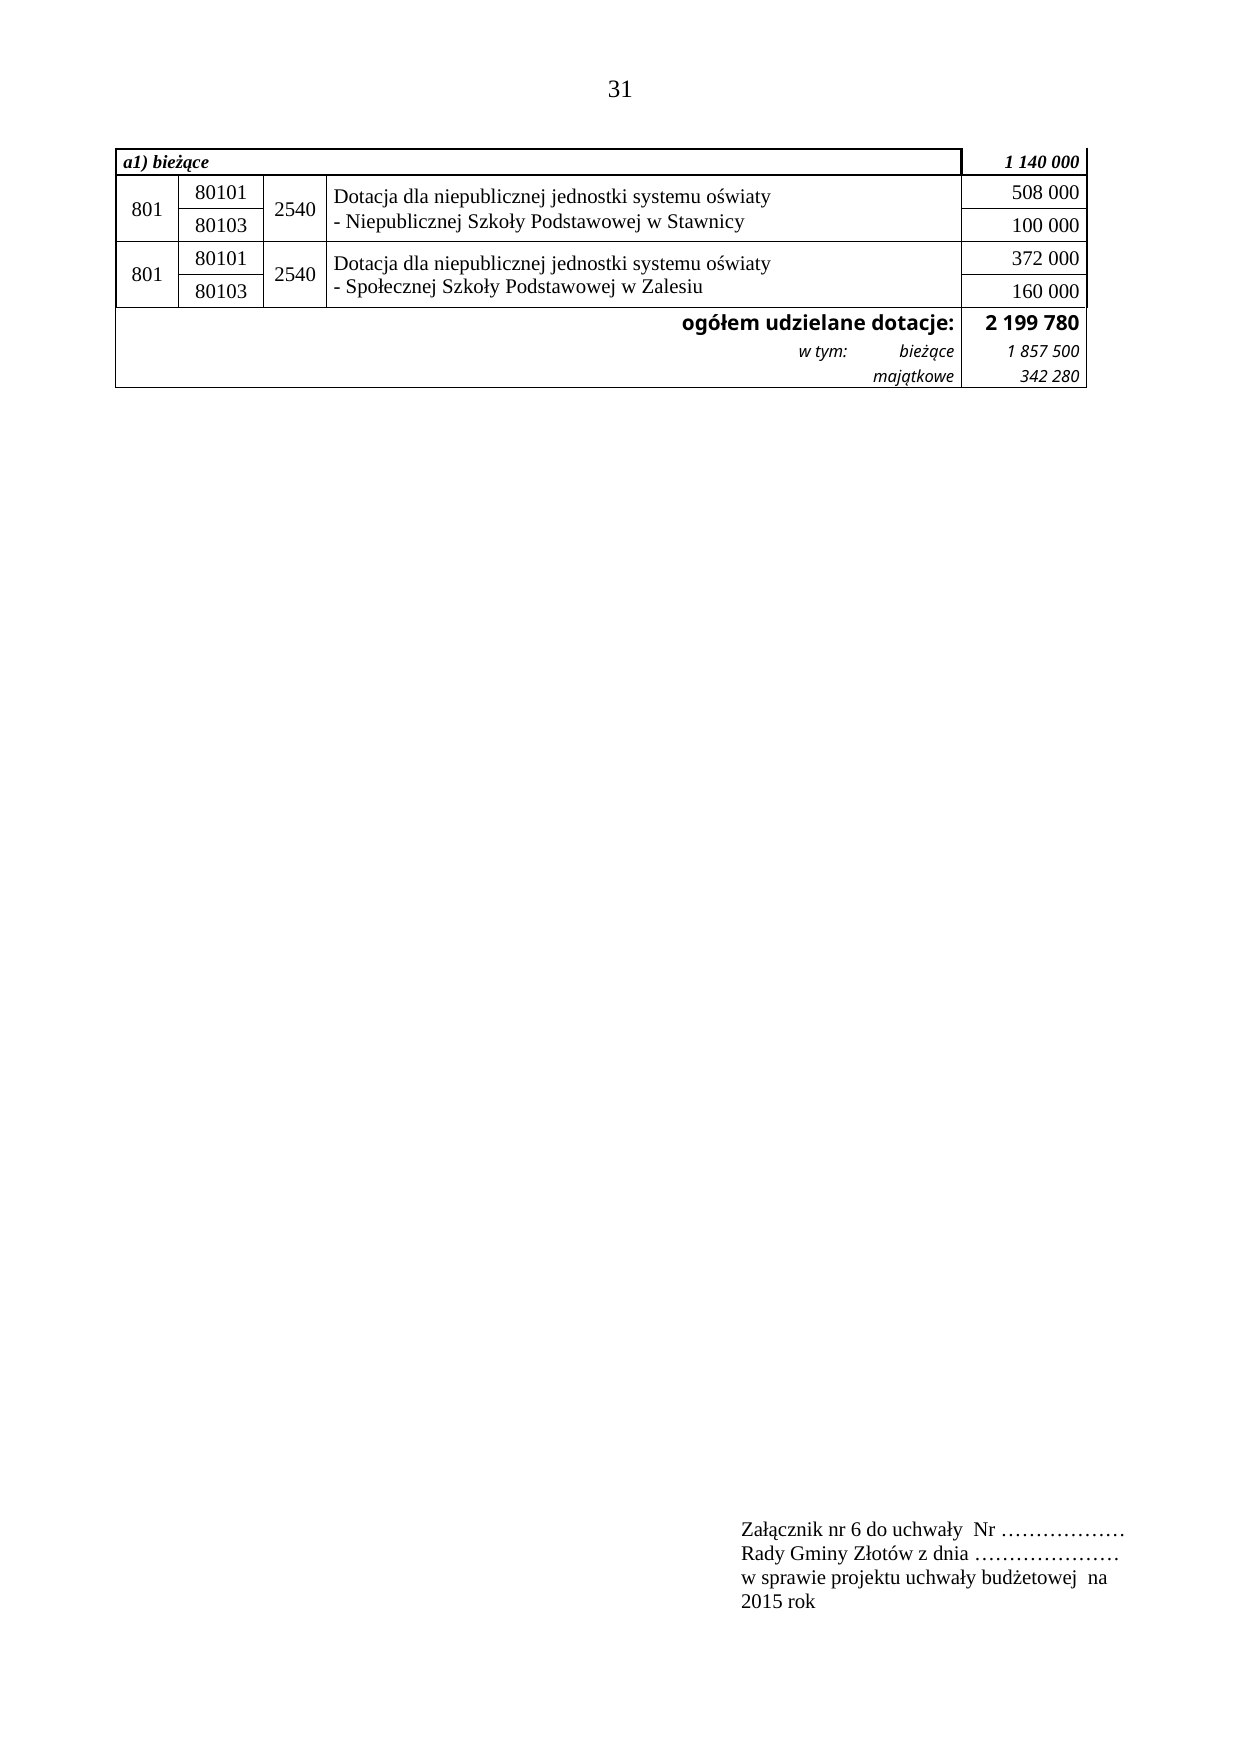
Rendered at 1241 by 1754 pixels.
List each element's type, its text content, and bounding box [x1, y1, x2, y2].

text Załącznik nr 6 do uchwały Nr ……………… Rady Gminy Złotów z dnia ………………… w sprawie projektu uchwały budżetowej na 2015 rok [741, 1517, 1151, 1613]
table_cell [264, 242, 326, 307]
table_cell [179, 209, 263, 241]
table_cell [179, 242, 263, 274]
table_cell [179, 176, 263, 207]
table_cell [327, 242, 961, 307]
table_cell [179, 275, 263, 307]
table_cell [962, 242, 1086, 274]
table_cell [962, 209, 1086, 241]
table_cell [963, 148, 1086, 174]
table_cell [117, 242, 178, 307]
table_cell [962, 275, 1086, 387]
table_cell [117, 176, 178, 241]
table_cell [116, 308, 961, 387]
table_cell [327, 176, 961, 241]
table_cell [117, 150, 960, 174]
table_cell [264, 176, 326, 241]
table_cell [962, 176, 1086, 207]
